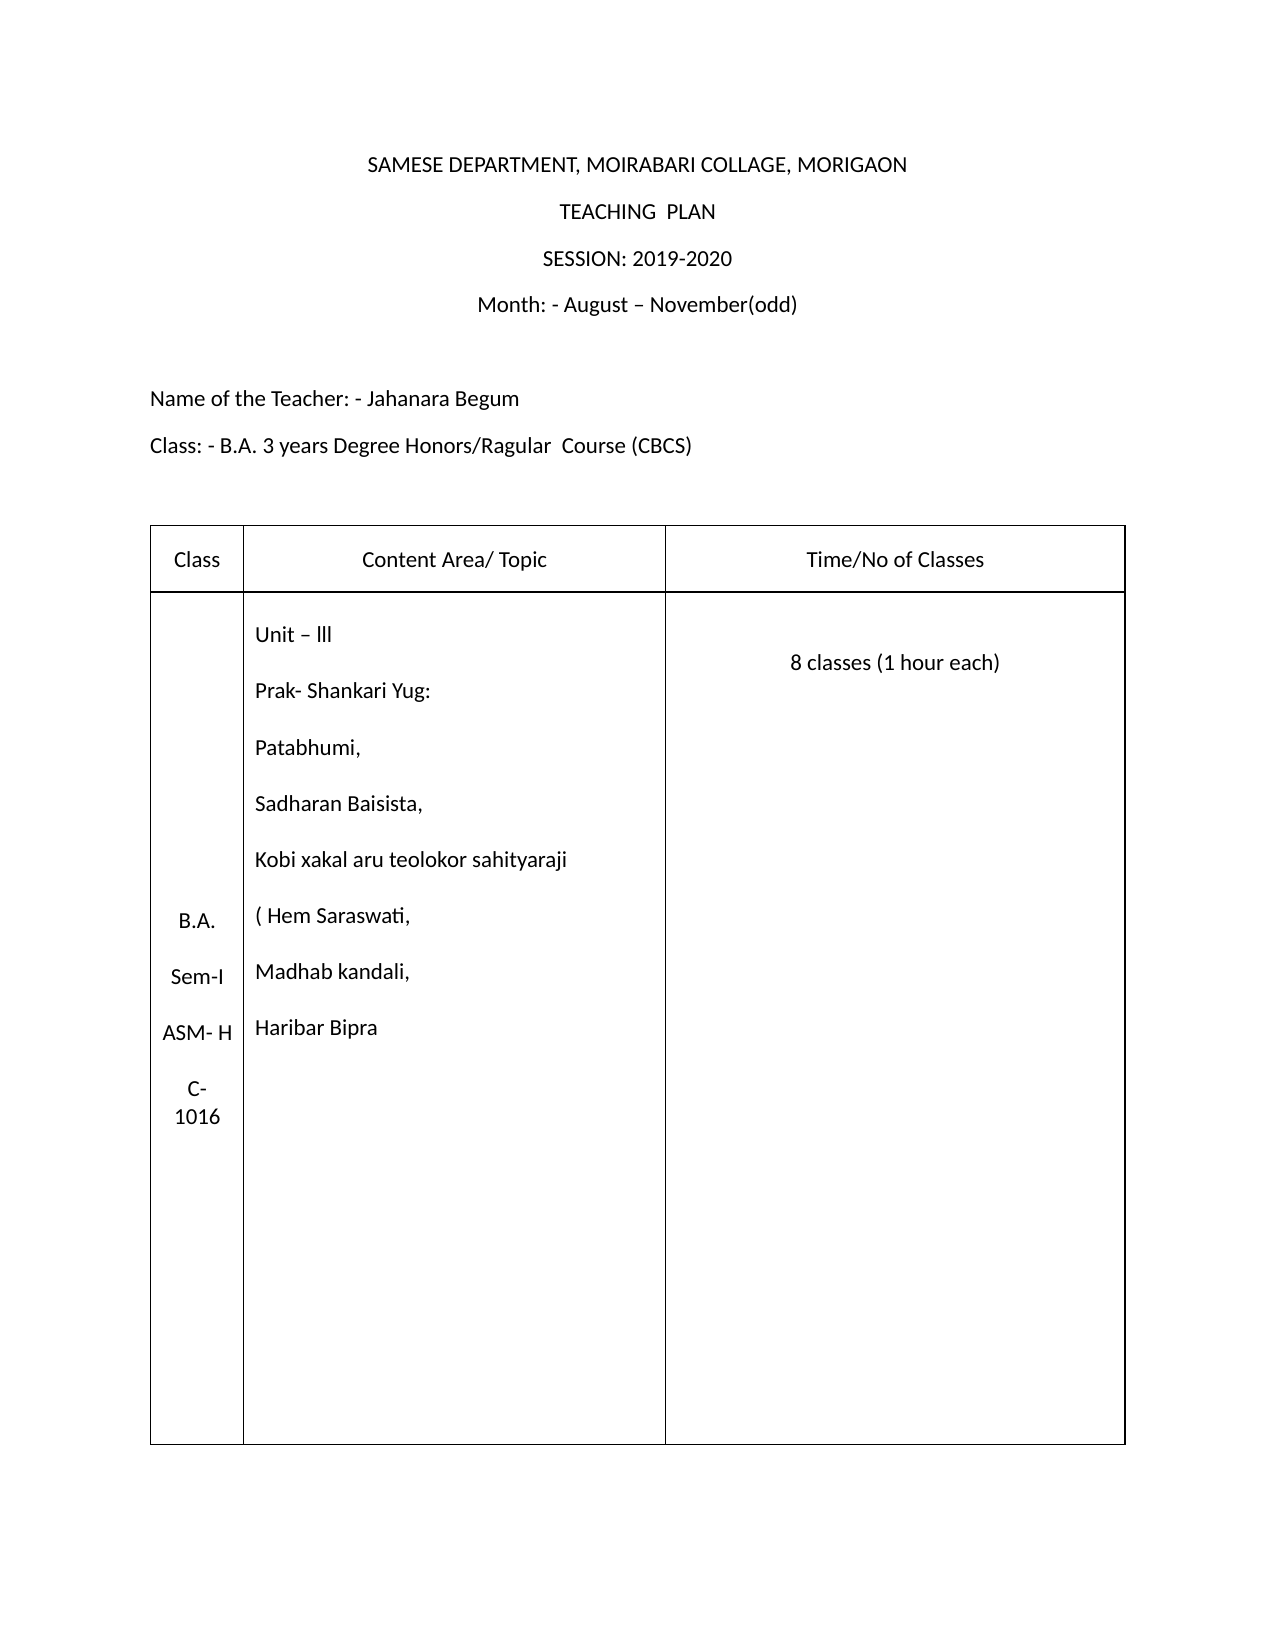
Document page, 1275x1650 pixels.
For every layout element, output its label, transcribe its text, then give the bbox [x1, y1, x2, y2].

text SAMESE DEPARTMENT, MOIRABARI COLLAGE, MORIGAON [150, 150, 1125, 178]
text Class: - B.A. 3 years Degree Honors/Ragular Course (CBCS) [150, 431, 1125, 459]
table_header Time/No of Classes [666, 526, 1124, 591]
text Name of the Teacher: - Jahanara Begum [150, 384, 1125, 412]
table_cell Unit – lll Prak- Shankari Yug: Patabhumi, Sadharan Baisista, Kobi xakal aru teolokor sahityaraji ( Hem Saraswati, Madhab kandali, Haribar Bipra [244, 593, 665, 1443]
table_header Content Area/ Topic [244, 526, 665, 591]
text SESSION: 2019-2020 [150, 244, 1125, 272]
table_header Class [151, 526, 243, 591]
table_cell B.A. Sem-I ASM- H C- 1016 [151, 593, 243, 1443]
text TEACHING PLAN [150, 197, 1125, 225]
table_cell 8 classes (1 hour each) [666, 593, 1124, 1443]
text Month: - August – November(odd) [150, 291, 1125, 319]
